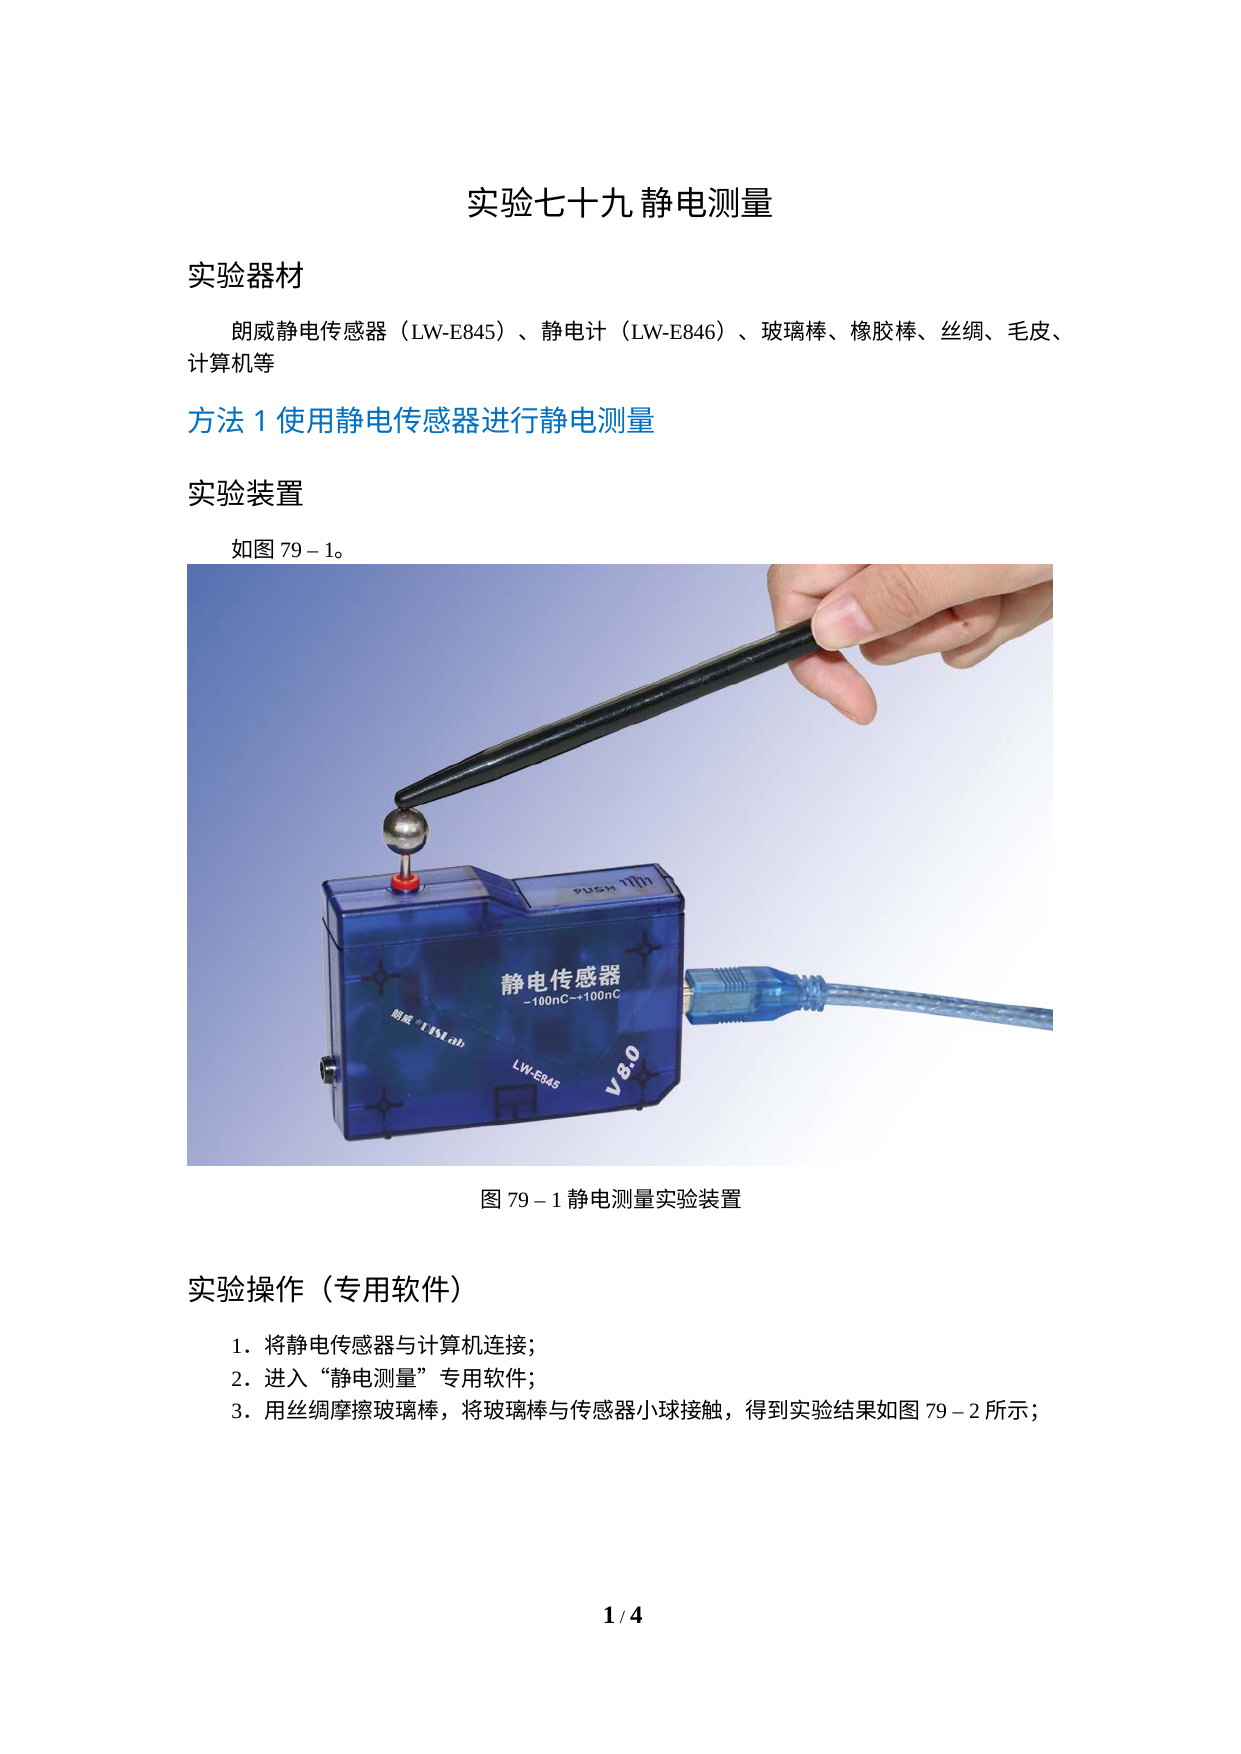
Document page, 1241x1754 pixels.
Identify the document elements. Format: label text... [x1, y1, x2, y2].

picture [187, 564, 1053, 1166]
subtitle 实验器材 [187, 241, 1053, 306]
subtitle 实验七十九 静电测量 [187, 168, 1053, 233]
text 朗威静电传感器（LW-E845）、静电计（LW-E846）、玻璃棒、橡胶棒、丝绸、毛皮、计算机等 [187, 313, 1053, 378]
text 1．将静电传感器与计算机连接； [187, 1328, 1053, 1360]
text 如图 79 – 1。 [187, 532, 1053, 564]
subtitle 方法 1 使用静电传感器进行静电测量 [187, 386, 1053, 451]
text 2．进入“静电测量”专用软件； [187, 1360, 1053, 1393]
subtitle 实验操作（专用软件） [187, 1255, 1053, 1320]
subtitle 实验装置 [187, 459, 1053, 524]
text 3．用丝绸摩擦玻璃棒，将玻璃棒与传感器小球接触，得到实验结果如图 79 – 2 所示； [187, 1393, 1053, 1425]
